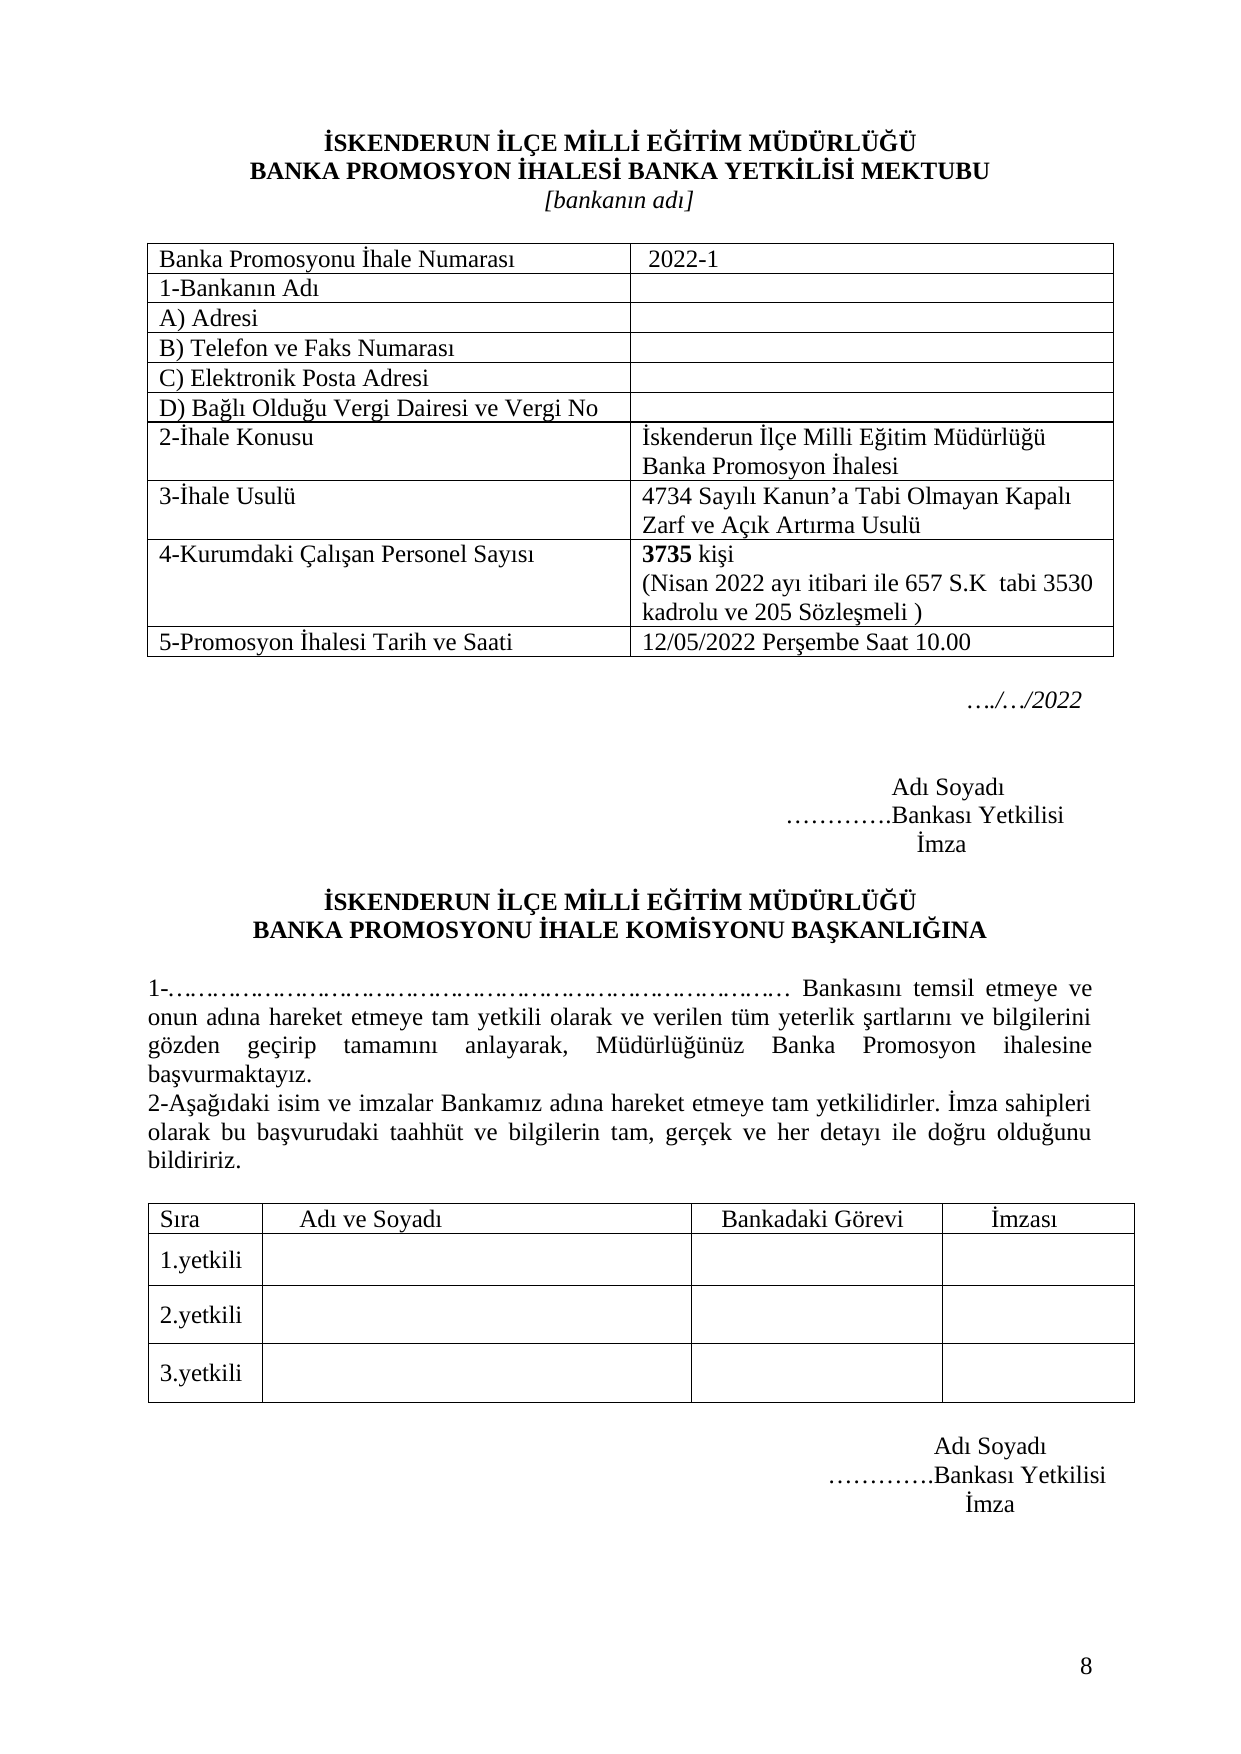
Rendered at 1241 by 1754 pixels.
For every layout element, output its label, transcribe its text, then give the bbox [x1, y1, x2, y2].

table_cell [816, 1403, 1119, 1651]
table_cell [263, 1286, 691, 1343]
table_cell B) Telefon ve Faks Numarası [148, 333, 630, 362]
table_cell [943, 1344, 1134, 1402]
table_cell 2.yetkili [149, 1286, 262, 1343]
table_cell 5-Promosyon İhalesi Tarih ve Saati [148, 627, 630, 656]
table_cell 3-İhale Usulü [148, 481, 630, 538]
table_cell 3.yetkili [149, 1344, 262, 1402]
table_cell D) Bağlı Olduğu Vergi Dairesi ve Vergi No [148, 393, 630, 421]
text İmza [148, 829, 1092, 858]
table_cell [631, 363, 1113, 392]
text 1-………………………………………………………………………… Bankasını temsil etmeye ve onun adına hareket etmeye tam yetkili olarak ve verilen tüm yeterlik şartlarını ve bilgilerini gözden geçirip tamamını anlayarak, Müdürlüğünüz Banka Promosyon ihalesine başvurmaktayız. [148, 973, 1092, 1088]
table_cell 2-İhale Konusu [148, 423, 630, 480]
table_cell [263, 1234, 691, 1285]
table_cell [263, 1344, 691, 1402]
table_header Sıra [149, 1204, 262, 1233]
table_cell 4734 Sayılı Kanun’a Tabi Olmayan Kapalı Zarf ve Açık Artırma Usulü [631, 481, 1113, 538]
table_header İmzası [943, 1204, 1134, 1233]
text …./…/2022 [148, 685, 1092, 714]
text İSKENDERUN İLÇE MİLLİ EĞİTİM MÜDÜRLÜĞÜ [148, 887, 1092, 915]
table_cell [692, 1286, 942, 1343]
table_cell 1.yetkili [149, 1234, 262, 1285]
table_cell [692, 1344, 942, 1402]
table_header Adı ve Soyadı [263, 1204, 691, 1233]
table_cell [692, 1234, 942, 1285]
table_cell [631, 393, 1113, 421]
text BANKA PROMOSYON İHALESİ BANKA YETKİLİSİ MEKTUBU [148, 156, 1092, 185]
table_cell 12/05/2022 Perşembe Saat 10.00 [631, 627, 1113, 656]
text [bankanın adı] [148, 185, 1092, 214]
text Adı Soyadı [148, 772, 1092, 800]
table_cell [631, 303, 1113, 332]
table_header Bankadaki Görevi [692, 1204, 942, 1233]
table_cell 3735 kişi (Nisan 2022 ayı itibari ile 657 S.K tabi 3530 kadrolu ve 205 Sözleşmeli ) [631, 540, 1113, 626]
table_cell İskenderun İlçe Milli Eğitim Müdürlüğü Banka Promosyon İhalesi [631, 423, 1113, 480]
table_cell [631, 333, 1113, 362]
text 2-Aşağıdaki isim ve imzalar Bankamız adına hareket etmeye tam yetkilidirler. İmza sahipleri olarak bu başvurudaki taahhüt ve bilgilerin tam, gerçek ve her detayı ile doğru olduğunu bildiririz. [148, 1088, 1092, 1174]
table_cell C) Elektronik Posta Adresi [148, 363, 630, 392]
table_cell 4-Kurumdaki Çalışan Personel Sayısı [148, 540, 630, 626]
table_cell [631, 274, 1113, 302]
table_header 2022-1 [631, 244, 1113, 272]
table_cell [943, 1286, 1134, 1343]
table_cell [943, 1234, 1134, 1285]
text BANKA PROMOSYONU İHALE KOMİSYONU BAŞKANLIĞINA [148, 915, 1092, 944]
table_cell 1-Bankanın Adı [148, 274, 630, 302]
table_header Banka Promosyonu İhale Numarası [148, 244, 630, 272]
text İSKENDERUN İLÇE MİLLİ EĞİTİM MÜDÜRLÜĞÜ [148, 128, 1092, 156]
table_cell A) Adresi [148, 303, 630, 332]
text ………….Bankası Yetkilisi [148, 800, 1092, 829]
